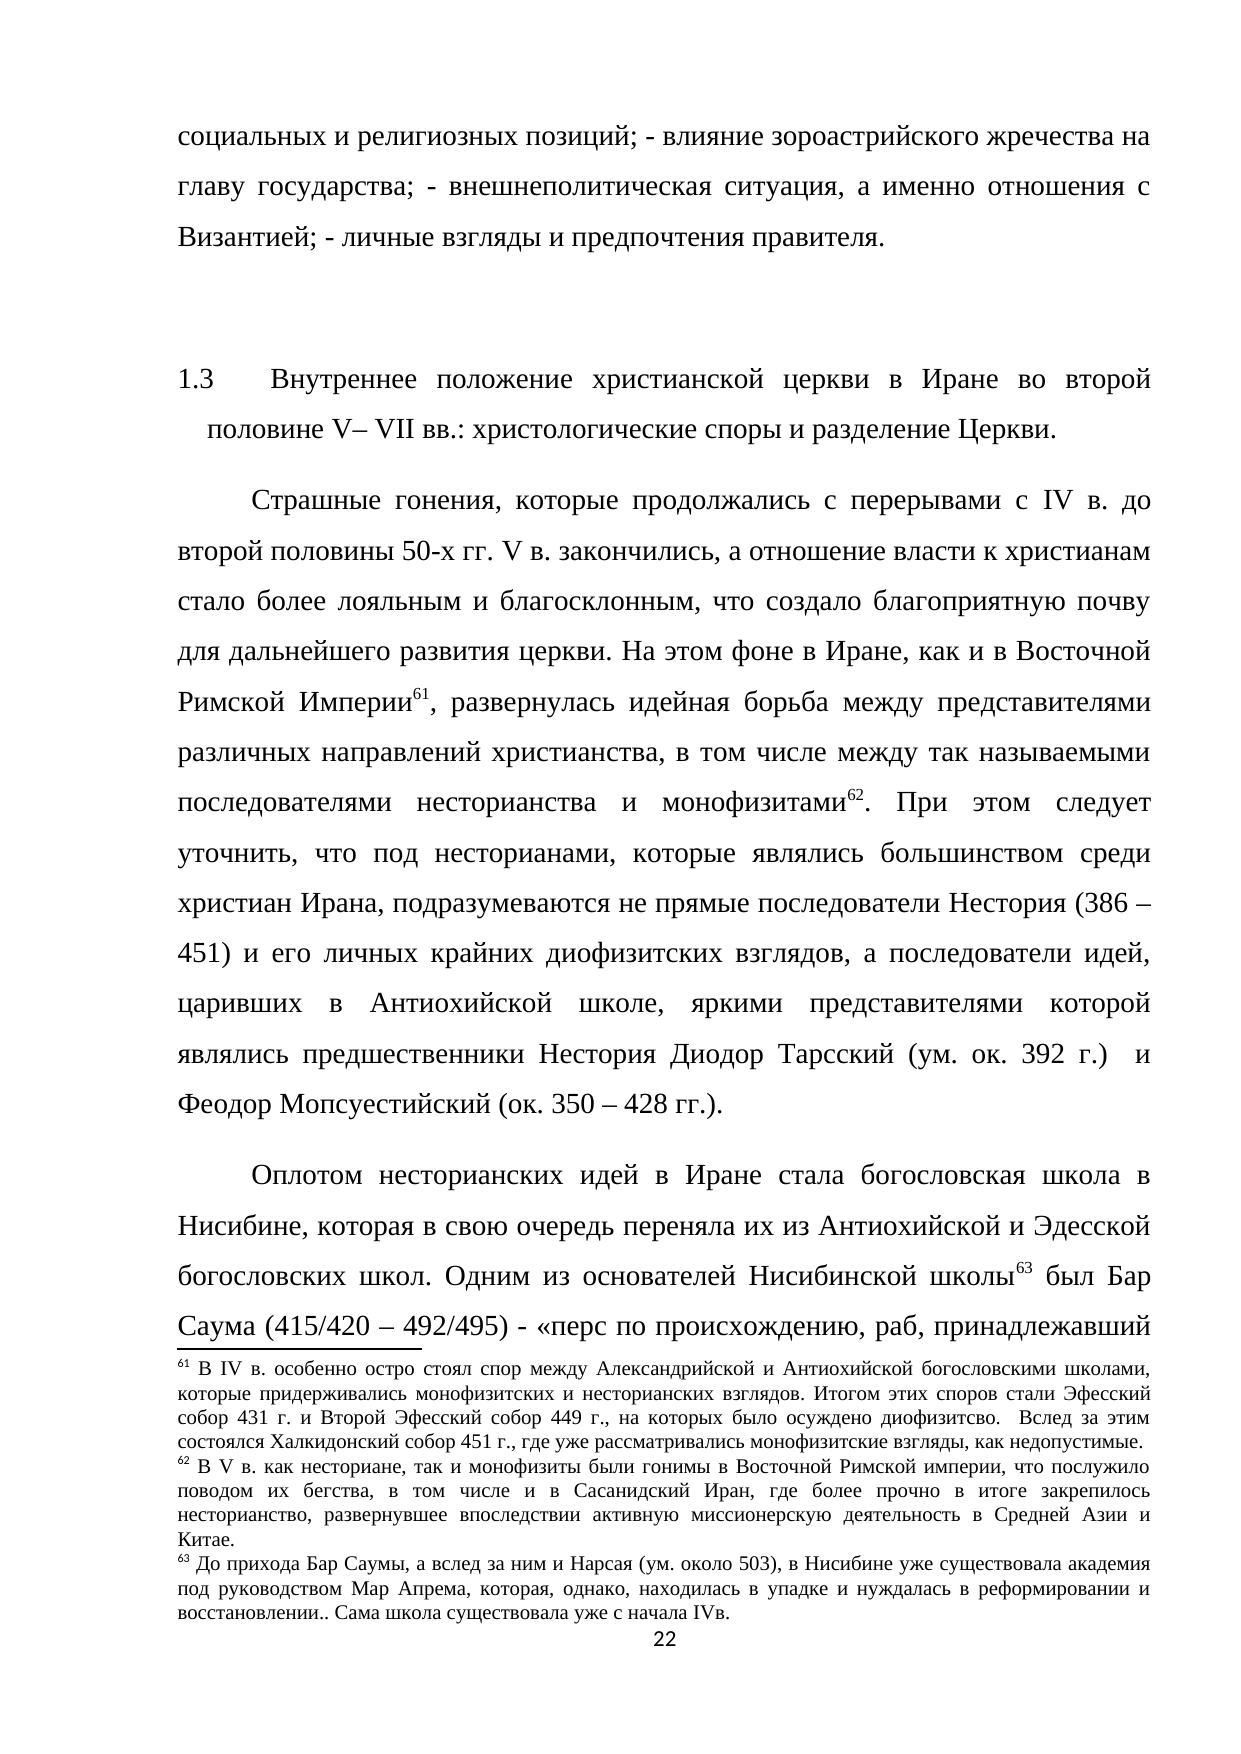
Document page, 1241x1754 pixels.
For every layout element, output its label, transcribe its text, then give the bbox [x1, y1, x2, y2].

list Внутреннее положение христианской церкви в Иране во второй половине V– VII вв.: христологические споры и разделение Церкви. [177, 361, 1152, 445]
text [177, 1157, 1152, 1342]
text Страшные гонения, которые продолжались с перерывами с IV в. до второй половины 50-х гг. V в. закончились, а отношение власти к христианам стало более лояльным и благосклонным, что создало благоприятную почву для дальнейшего развития церкви. На этом фоне в Иране, как и в Восточной Римской Империи, развернулась идейная борьба между представителями различных направлений христианства, в том числе между так называемыми последователями несторианства и монофизитами. При этом следует уточнить, что под несторианами, которые являлись большинством среди христиан Ирана, подразумеваются не прямые последователи Нестория (386 – 451) и его личных крайних диофизитских взглядов, а последователи идей, царивших в Антиохийской школе, яркими представителями которой являлись предшественники Нестория Диодор Тарсский (ум. ок. 392 г.) и Феодор Мопсуестийский (ок. 350 – 428 гг.). [177, 482, 1152, 1120]
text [177, 118, 1152, 252]
